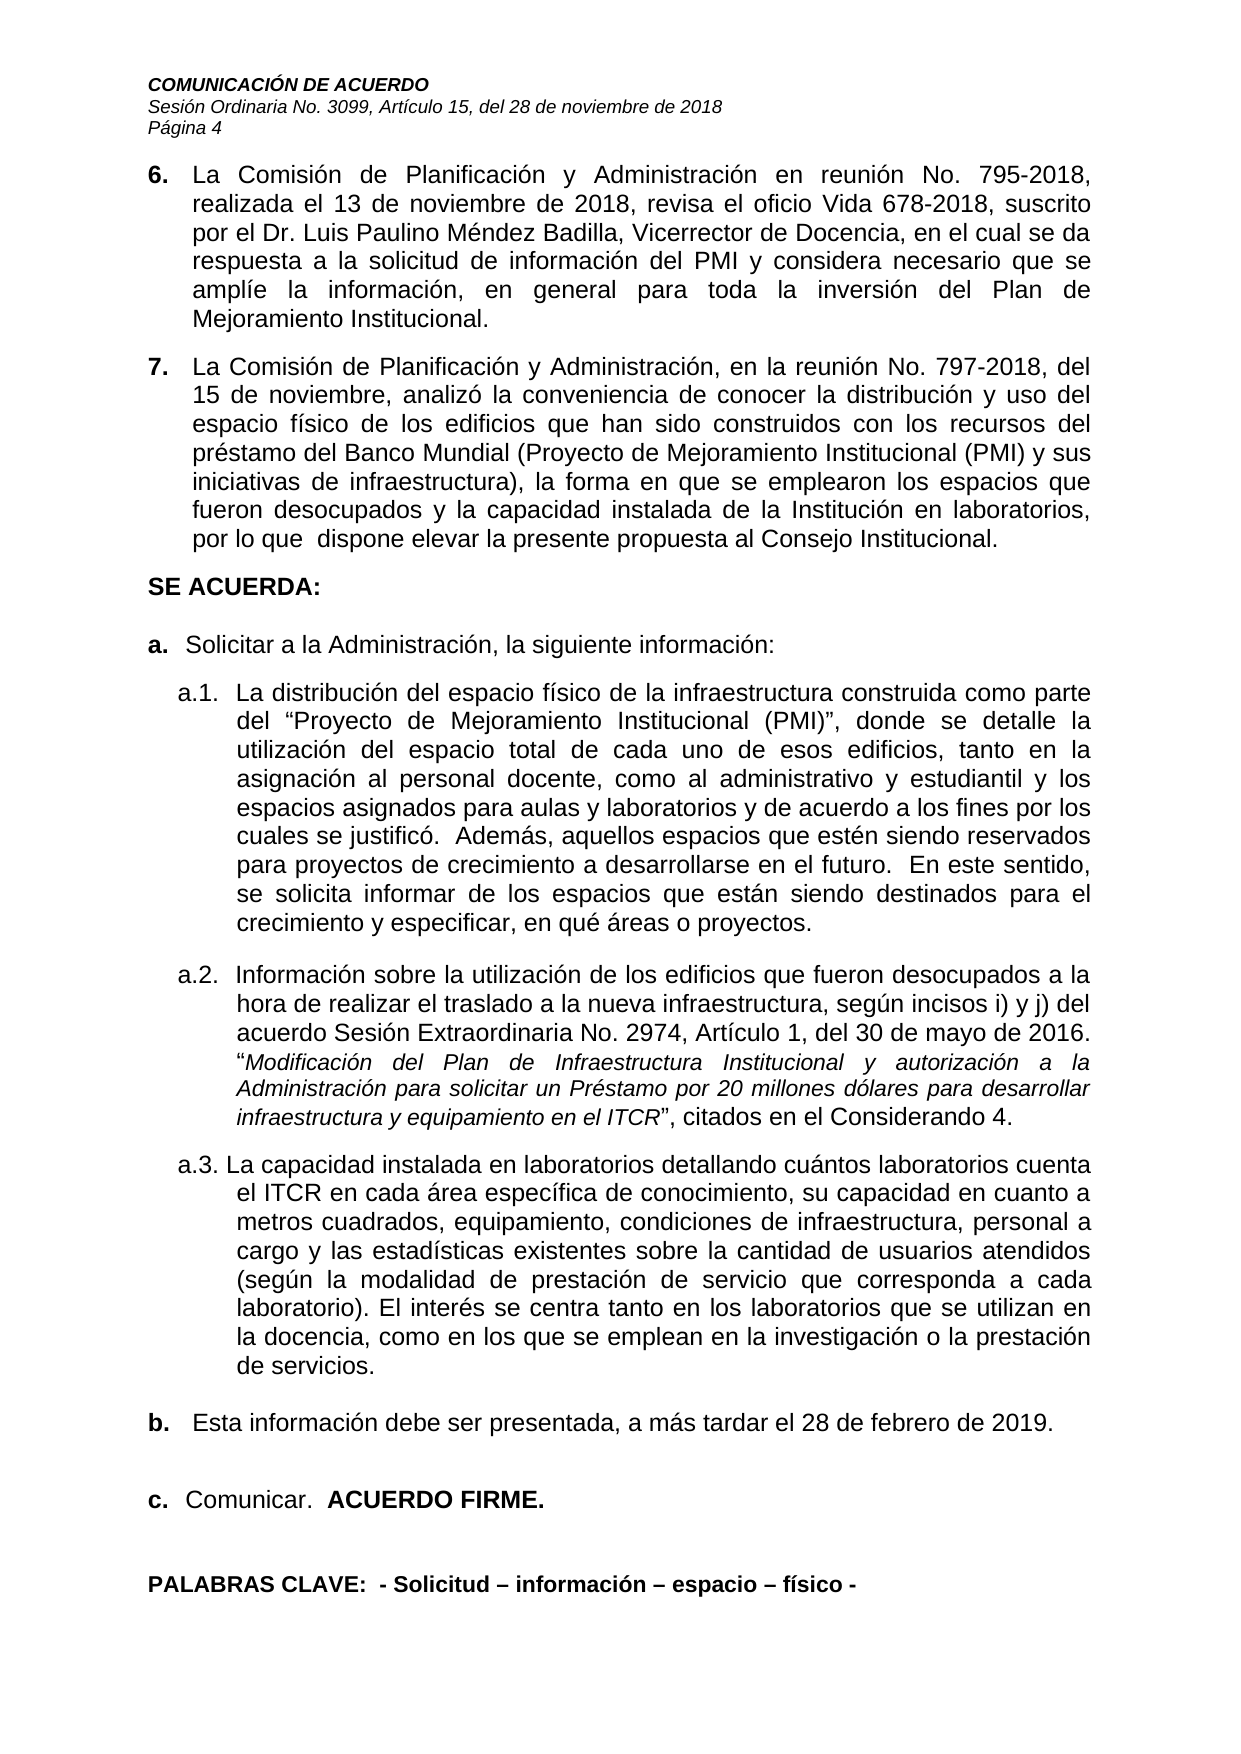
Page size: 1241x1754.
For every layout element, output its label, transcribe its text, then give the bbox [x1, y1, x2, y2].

list Esta información debe ser presentada, a más tardar el 28 de febrero de 2019. [148, 1408, 1092, 1437]
text PALABRAS CLAVE: - Solicitud – información – espacio – físico - [148, 1571, 1092, 1598]
text a.2. Información sobre la utilización de los edificios que fueron desocupados a la hora de realizar el traslado a la nueva infraestructura, según incisos i) y j) del acuerdo Sesión Extraordinaria No. 2974, Artículo 1, del 30 de mayo de 2016. “Modificación del Plan de Infraestructura Institucional y autorización a la Administración para solicitar un Préstamo por 20 millones dólares para desarrollar infraestructura y equipamiento en el ITCR”, citados en el Considerando 4. [177, 960, 1092, 1130]
list La Comisión de Planificación y Administración en reunión No. 795-2018, realizada el 13 de noviembre de 2018, revisa el oficio Vida 678-2018, suscrito por el Dr. Luis Paulino Méndez Badilla, Vicerrector de Docencia, en el cual se da respuesta a la solicitud de información del PMI y considera necesario que se amplíe la información, en general para toda la inversión del Plan de Mejoramiento Institucional. [148, 160, 1092, 333]
list Comunicar. ACUERDO FIRME. [148, 1485, 1092, 1514]
text a.3. La capacidad instalada en laboratorios detallando cuántos laboratorios cuenta el ITCR en cada área específica de conocimiento, su capacidad en cuanto a metros cuadrados, equipamiento, condiciones de infraestructura, personal a cargo y las estadísticas existentes sobre la cantidad de usuarios atendidos (según la modalidad de prestación de servicio que corresponda a cada laboratorio). El interés se centra tanto en los laboratorios que se utilizan en la docencia, como en los que se emplean en la investigación o la prestación de servicios. [177, 1149, 1092, 1379]
list Solicitar a la Administración, la siguiente información: [148, 630, 1092, 658]
text SE ACUERDA: [148, 572, 1092, 601]
text a.1. La distribución del espacio físico de la infraestructura construida como parte del “Proyecto de Mejoramiento Institucional (PMI)”, donde se detalle la utilización del espacio total de cada uno de esos edificios, tanto en la asignación al personal docente, como al administrativo y estudiantil y los espacios asignados para aulas y laboratorios y de acuerdo a los fines por los cuales se justificó. Además, aquellos espacios que estén siendo reservados para proyectos de crecimiento a desarrollarse en el futuro. En este sentido, se solicita informar de los espacios que están siendo destinados para el crecimiento y especificar, en qué áreas o proyectos. [177, 678, 1092, 936]
list La Comisión de Planificación y Administración, en la reunión No. 797-2018, del 15 de noviembre, analizó la conveniencia de conocer la distribución y uso del espacio físico de los edificios que han sido construidos con los recursos del préstamo del Banco Mundial (Proyecto de Mejoramiento Institucional (PMI) y sus iniciativas de infraestructura), la forma en que se emplearon los espacios que fueron desocupados y la capacidad instalada de la Institución en laboratorios, por lo que dispone elevar la presente propuesta al Consejo Institucional. [148, 352, 1092, 553]
